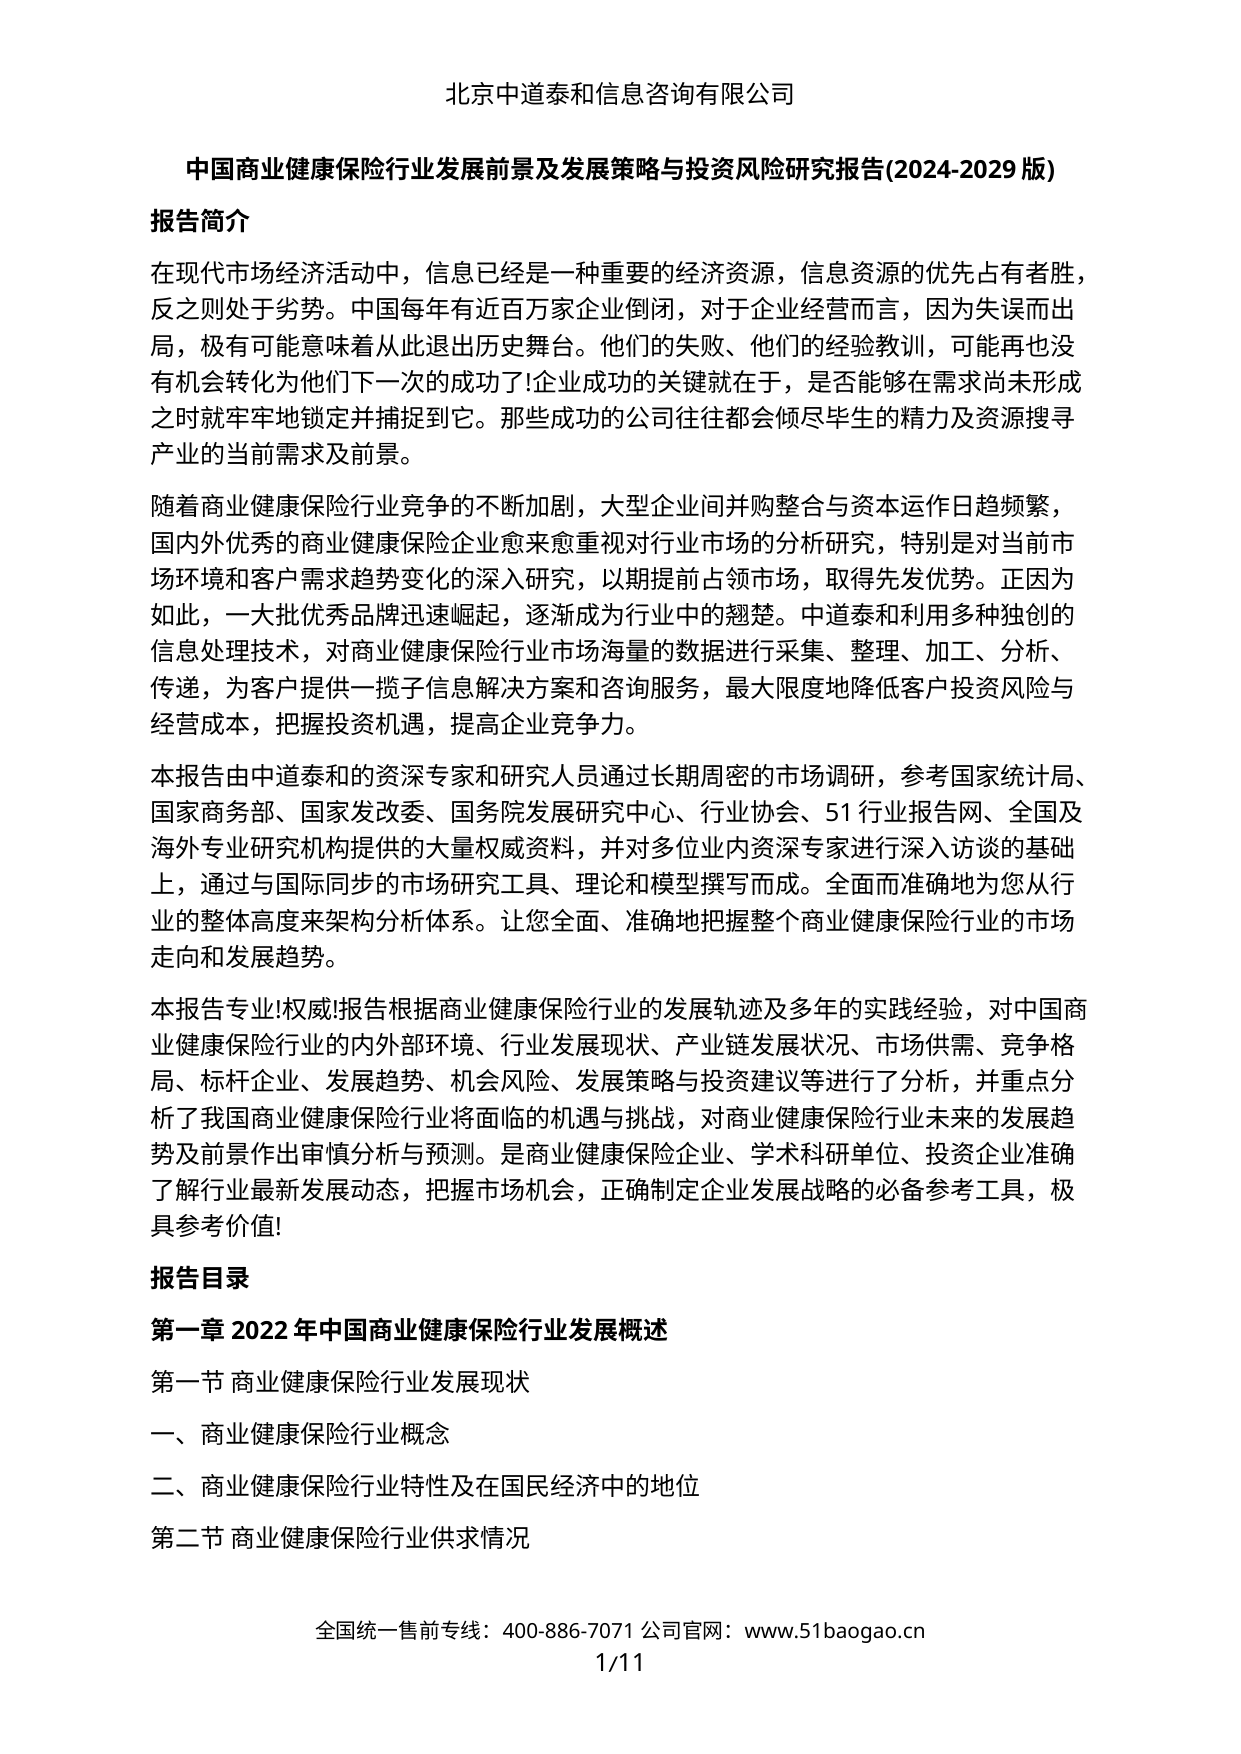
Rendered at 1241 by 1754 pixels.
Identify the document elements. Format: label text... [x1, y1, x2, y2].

text 一、商业健康保险行业概念 [150, 1414, 1090, 1451]
text 二、商业健康保险行业特性及在国民经济中的地位 [150, 1466, 1090, 1502]
text 第一节 商业健康保险行业发展现状 [150, 1362, 1090, 1399]
text 报告目录 [150, 1259, 1090, 1295]
text 报告简介 [150, 202, 1090, 238]
text 第一章 2022年中国商业健康保险行业发展概述 [150, 1311, 1090, 1347]
text 中国商业健康保险行业发展前景及发展策略与投资风险研究报告(2024-2029版) [150, 150, 1090, 186]
text 本报告专业!权威!报告根据商业健康保险行业的发展轨迹及多年的实践经验，对中国商业健康保险行业的内外部环境、行业发展现状、产业链发展状况、市场供需、竞争格局、标杆企业、发展趋势、机会风险、发展策略与投资建议等进行了分析，并重点分析了我国商业健康保险行业将面临的机遇与挑战，对商业健康保险行业未来的发展趋势及前景作出审慎分析与预测。是商业健康保险企业、学术科研单位、投资企业准确了解行业最新发展动态，把握市场机会，正确制定企业发展战略的必备参考工具，极具参考价值! [150, 989, 1090, 1243]
text 第二节 商业健康保险行业供求情况 [150, 1518, 1090, 1554]
text 本报告由中道泰和的资深专家和研究人员通过长期周密的市场调研，参考国家统计局、国家商务部、国家发改委、国务院发展研究中心、行业协会、51行业报告网、全国及海外专业研究机构提供的大量权威资料，并对多位业内资深专家进行深入访谈的基础上，通过与国际同步的市场研究工具、理论和模型撰写而成。全面而准确地为您从行业的整体高度来架构分析体系。让您全面、准确地把握整个商业健康保险行业的市场走向和发展趋势。 [150, 756, 1090, 974]
text 在现代市场经济活动中，信息已经是一种重要的经济资源，信息资源的优先占有者胜，反之则处于劣势。中国每年有近百万家企业倒闭，对于企业经营而言，因为失误而出局，极有可能意味着从此退出历史舞台。他们的失败、他们的经验教训，可能再也没有机会转化为他们下一次的成功了!企业成功的关键就在于，是否能够在需求尚未形成之时就牢牢地锁定并捕捉到它。那些成功的公司往往都会倾尽毕生的精力及资源搜寻产业的当前需求及前景。 [150, 254, 1090, 471]
text 随着商业健康保险行业竞争的不断加剧，大型企业间并购整合与资本运作日趋频繁，国内外优秀的商业健康保险企业愈来愈重视对行业市场的分析研究，特别是对当前市场环境和客户需求趋势变化的深入研究，以期提前占领市场，取得先发优势。正因为如此，一大批优秀品牌迅速崛起，逐渐成为行业中的翘楚。中道泰和利用多种独创的信息处理技术，对商业健康保险行业市场海量的数据进行采集、整理、加工、分析、传递，为客户提供一揽子信息解决方案和咨询服务，最大限度地降低客户投资风险与经营成本，把握投资机遇，提高企业竞争力。 [150, 487, 1090, 741]
